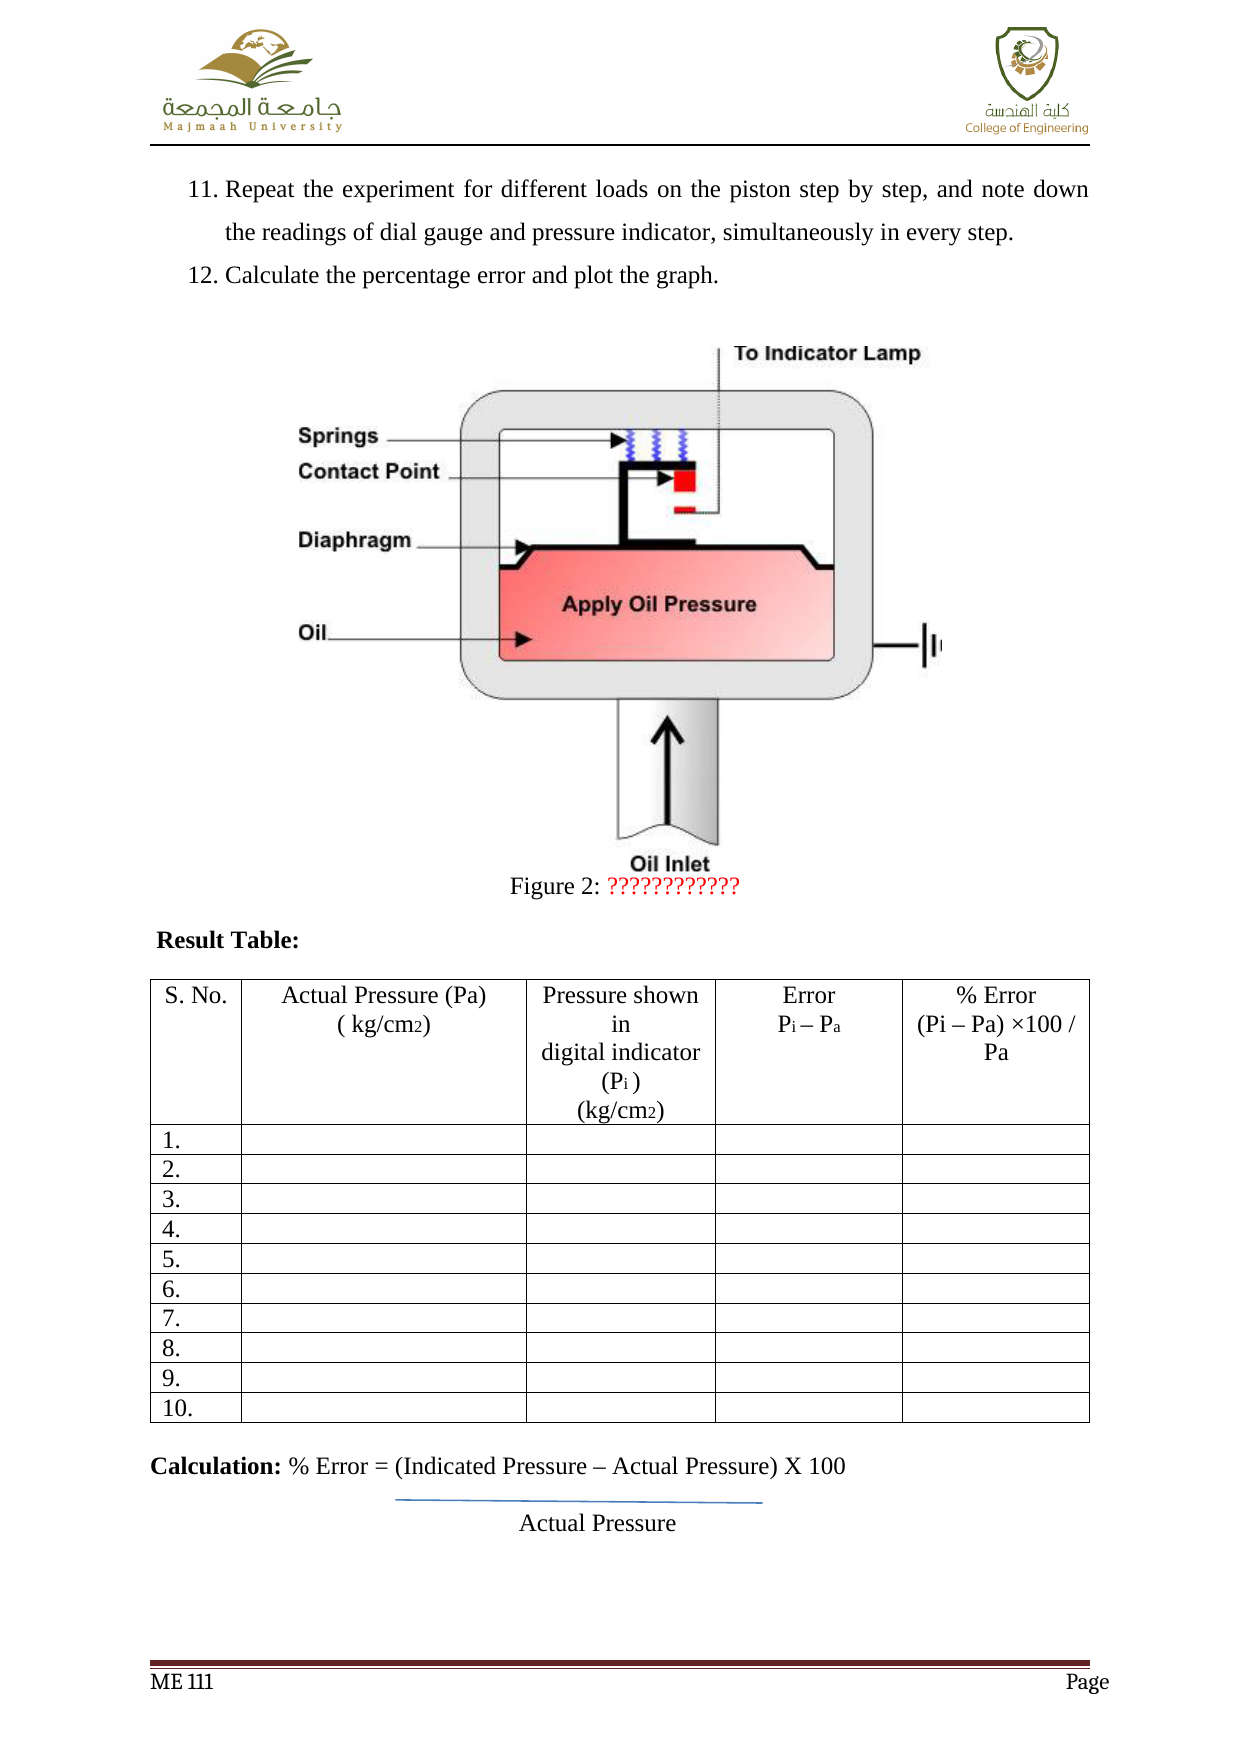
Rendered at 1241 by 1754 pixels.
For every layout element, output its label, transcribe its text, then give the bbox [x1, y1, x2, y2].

table_cell [242, 1274, 526, 1302]
table_cell [903, 1214, 1089, 1243]
table_cell [527, 1244, 715, 1273]
list Calculate the percentage error and plot the graph. [187, 260, 1090, 289]
list Repeat the experiment for different loads on the piston step by step, and note down the readings of dial gauge and pressure indicator, simultaneously in every step. [187, 174, 1090, 246]
table_cell [903, 1125, 1089, 1153]
table_cell [903, 1155, 1089, 1183]
table_header Pressure shown in digital indicator (Pi ) (kg/cm2) [527, 980, 715, 1124]
table_cell [903, 1274, 1089, 1302]
table_cell [527, 1333, 715, 1362]
table_cell [527, 1304, 715, 1332]
table_cell [903, 1184, 1089, 1213]
table_header S. No. [151, 980, 241, 1124]
picture [153, 27, 348, 134]
table_cell [716, 1155, 902, 1183]
table_cell [527, 1155, 715, 1183]
table_cell [716, 1214, 902, 1243]
text Result Table: [150, 925, 1090, 954]
table_cell [903, 1304, 1089, 1332]
table_cell [242, 1393, 526, 1422]
table_cell [527, 1125, 715, 1153]
table_cell 5. [151, 1244, 241, 1273]
table_cell 7. [151, 1304, 241, 1332]
table_cell [242, 1214, 526, 1243]
table_cell 1. [151, 1125, 241, 1153]
table_header Actual Pressure (Pa) ( kg/cm2) [242, 980, 526, 1124]
table_cell 3. [151, 1184, 241, 1213]
table_cell [716, 1184, 902, 1213]
table_cell 9. [151, 1363, 241, 1392]
table_cell 4. [151, 1214, 241, 1243]
table_cell [527, 1184, 715, 1213]
table_cell [242, 1155, 526, 1183]
text Calculation: % Error = (Indicated Pressure – Actual Pressure) X 100 [150, 1451, 1090, 1480]
table_cell [242, 1125, 526, 1153]
text Figure 2: ???????????? [150, 871, 1090, 900]
table_cell [527, 1274, 715, 1302]
table_cell [903, 1244, 1089, 1273]
table_cell [716, 1125, 902, 1153]
table_cell 2. [151, 1155, 241, 1183]
text Actual Pressure [150, 1508, 1090, 1537]
table_cell [242, 1333, 526, 1362]
table_cell [242, 1184, 526, 1213]
table_cell [242, 1304, 526, 1332]
table_cell [527, 1363, 715, 1392]
table_cell [527, 1214, 715, 1243]
picture [965, 27, 1089, 135]
table_cell 10. [151, 1393, 241, 1422]
table_cell [716, 1333, 902, 1362]
table_cell [903, 1393, 1089, 1422]
table_cell [716, 1304, 902, 1332]
table_cell [716, 1393, 902, 1422]
table_header % Error (Pi – Pa) ×100 / Pa [903, 980, 1089, 1124]
table_cell [903, 1333, 1089, 1362]
table_cell 8. [151, 1333, 241, 1362]
table_cell [242, 1244, 526, 1273]
table_cell [716, 1244, 902, 1273]
table_cell [527, 1393, 715, 1422]
table_cell [903, 1363, 1089, 1392]
table_header Error Pi – Pa [716, 980, 902, 1124]
table_cell 6. [151, 1274, 241, 1302]
table_cell [716, 1363, 902, 1392]
table_cell [242, 1363, 526, 1392]
table_cell [716, 1274, 902, 1302]
